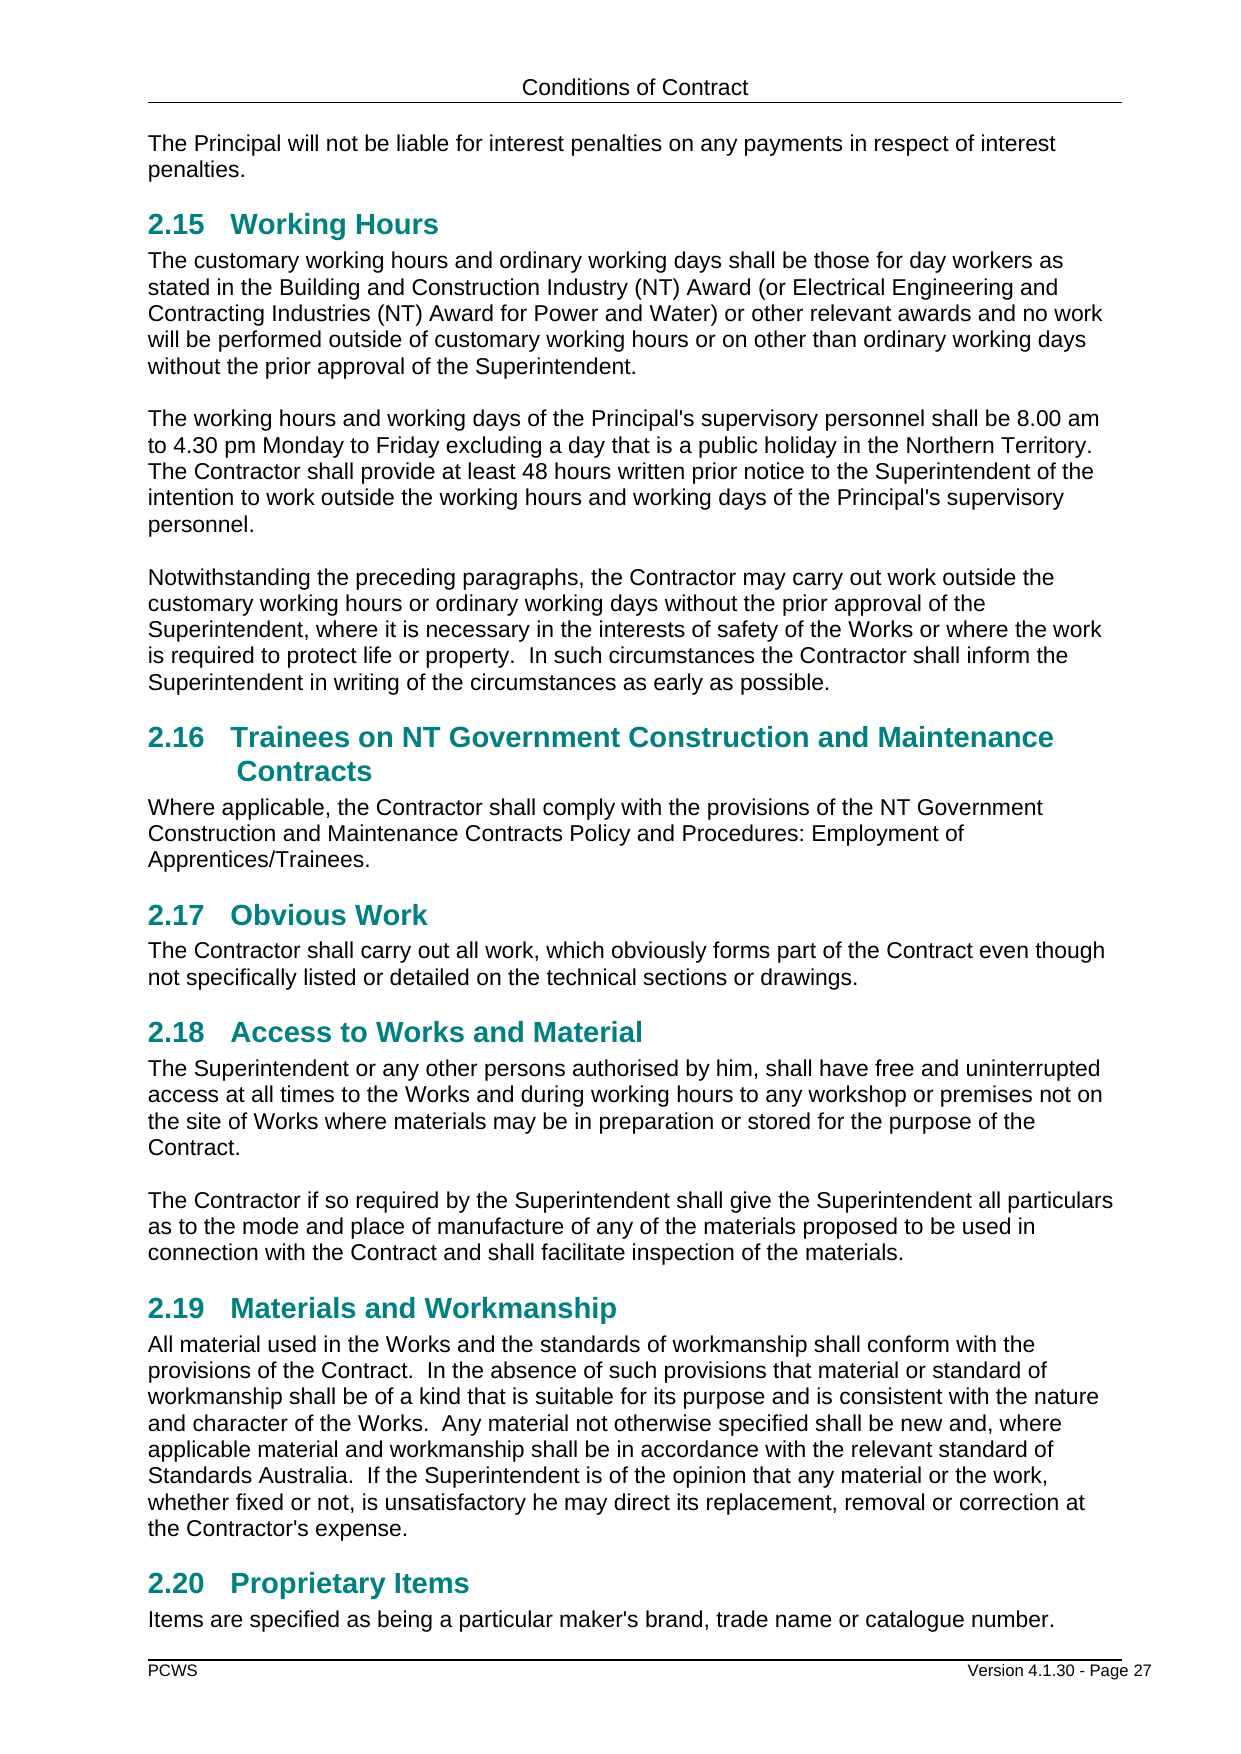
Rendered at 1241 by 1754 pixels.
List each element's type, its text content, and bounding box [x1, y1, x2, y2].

subtitle Working Hours [148, 207, 1122, 241]
text The Superintendent or any other persons authorised by him, shall have free and uninterrupted access at all times to the Works and during working hours to any workshop or premises not on the site of Works where materials may be in preparation or stored for the purpose of the Contract. [148, 1055, 1122, 1160]
text The Contractor shall carry out all work, which obviously forms part of the Contract even though not specifically listed or detailed on the technical sections or drawings. [148, 937, 1122, 990]
text Items are specified as being a particular maker's brand, trade name or catalogue number. [148, 1606, 1122, 1632]
text The Principal will not be liable for interest penalties on any payments in respect of interest penalties. [148, 130, 1122, 182]
text Where applicable, the Contractor shall comply with the provisions of the NT Government Construction and Maintenance Contracts Policy and Procedures: Employment of Apprentices/Trainees. [148, 793, 1122, 873]
subtitle Access to Works and Material [148, 1015, 1122, 1049]
text All material used in the Works and the standards of workmanship shall conform with the provisions of the Contract. In the absence of such provisions that material or standard of workmanship shall be of a kind that is suitable for its purpose and is consistent with the nature and character of the Works. Any material not otherwise specified shall be new and, where applicable material and workmanship shall be in accordance with the relevant standard of Standards Australia. If the Superintendent is of the opinion that any material or the work, whether fixed or not, is unsatisfactory he may direct its replacement, removal or correction at the Contractor's expense. [148, 1331, 1122, 1541]
subtitle Materials and Workmanship [148, 1291, 1122, 1324]
text The customary working hours and ordinary working days shall be those for day workers as stated in the Building and Construction Industry (NT) Award (or Electrical Engineering and Contracting Industries (NT) Award for Power and Water) or other relevant awards and no work will be performed outside of customary working hours or on other than ordinary working days without the prior approval of the Superintendent. [148, 247, 1122, 379]
text The Contractor if so required by the Superintendent shall give the Superintendent all particulars as to the mode and place of manufacture of any of the materials proposed to be used in connection with the Contract and shall facilitate inspection of the materials. [148, 1187, 1122, 1266]
text The working hours and working days of the Principal's supervisory personnel shall be 8.00 am to 4.30 pm Monday to Friday excluding a day that is a public holiday in the Northern Territory. The Contractor shall provide at least 48 hours written prior notice to the Superintendent of the intention to work outside the working hours and working days of the Principal's supervisory personnel. [148, 405, 1122, 537]
subtitle Obvious Work [148, 898, 1122, 931]
subtitle Trainees on NT Government Construction and Maintenance Contracts [148, 720, 1122, 787]
subtitle Proprietary Items [148, 1566, 1122, 1600]
text Notwithstanding the preceding paragraphs, the Contractor may carry out work outside the customary working hours or ordinary working days without the prior approval of the Superintendent, where it is necessary in the interests of safety of the Works or where the work is required to protect life or property. In such circumstances the Contractor shall inform the Superintendent in writing of the circumstances as early as possible. [148, 563, 1122, 695]
